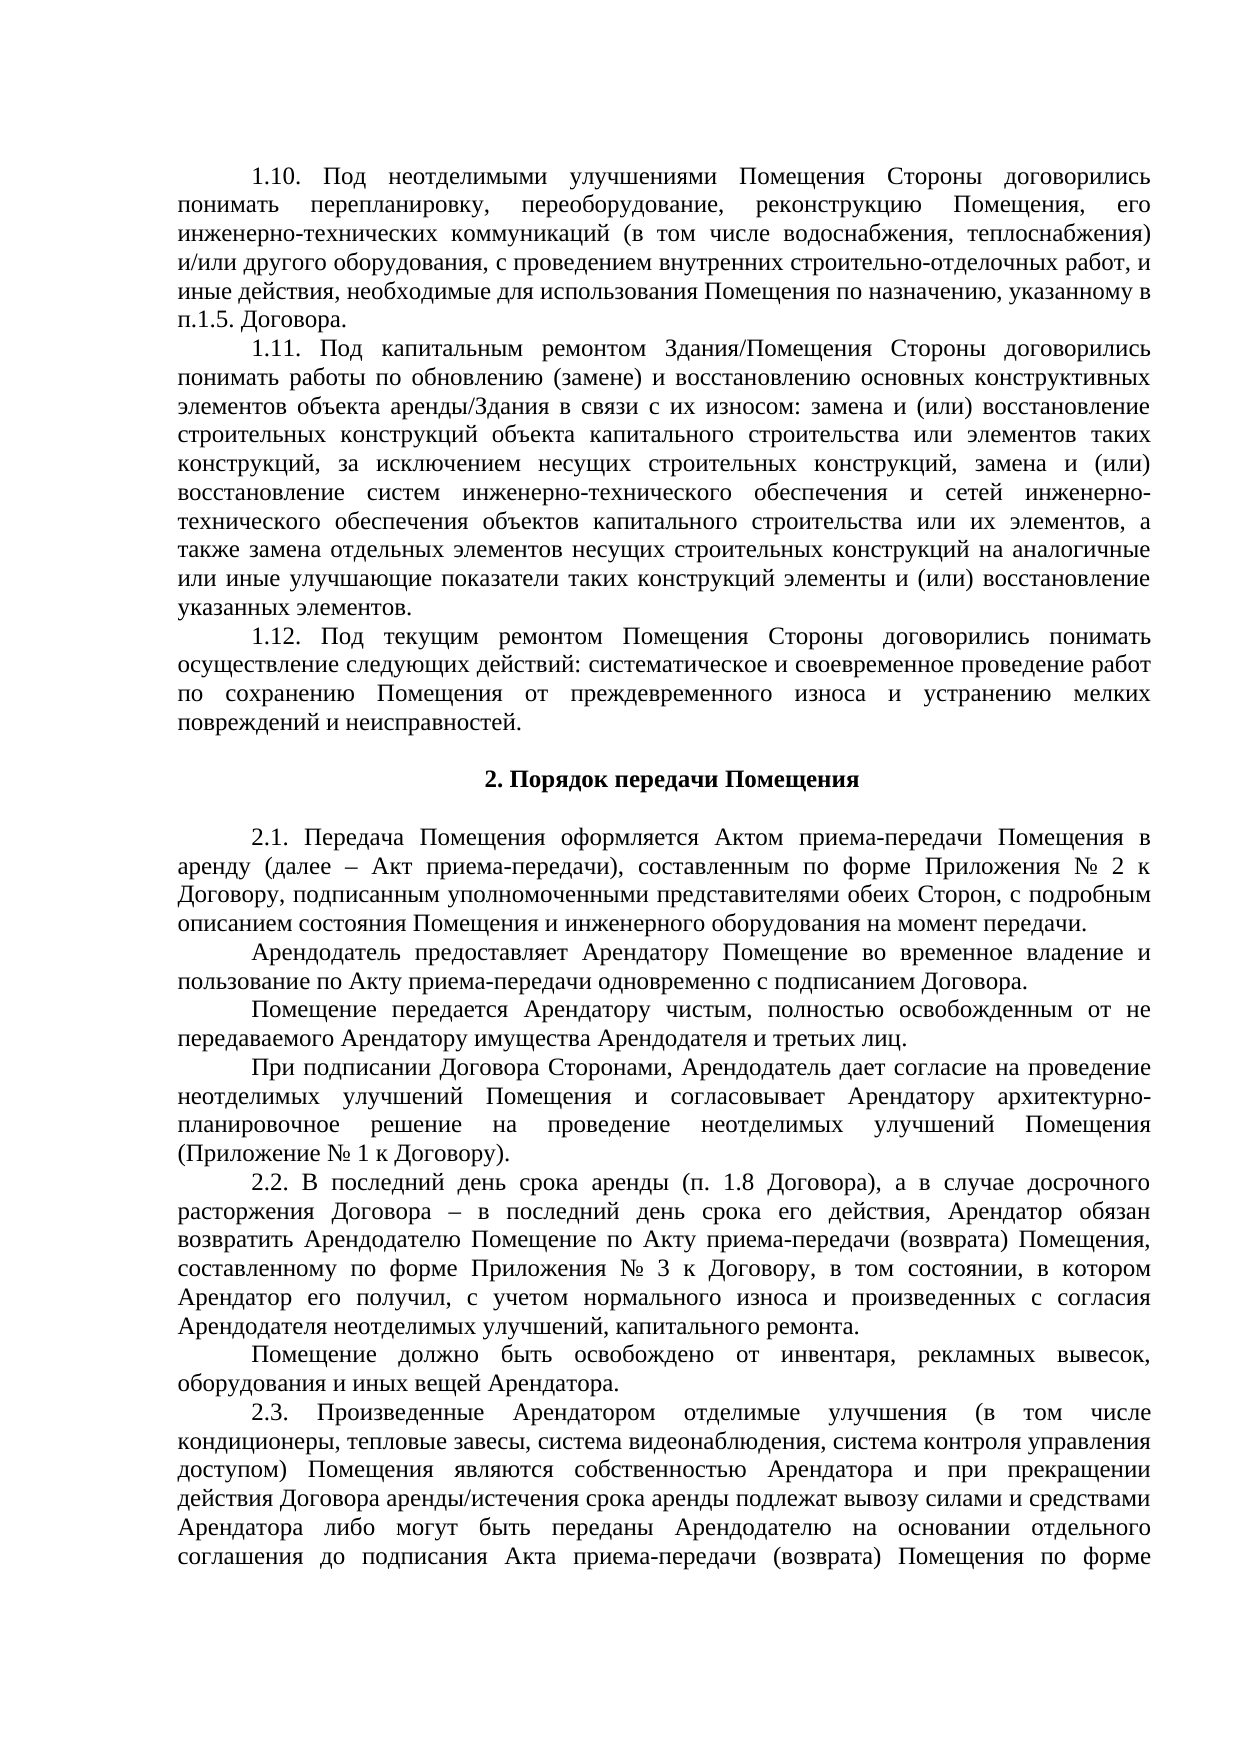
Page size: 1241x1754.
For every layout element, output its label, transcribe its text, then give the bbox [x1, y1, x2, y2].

text Арендодатель предоставляет Арендатору Помещение во временное владение и пользование по Акту приема-передачи одновременно с подписанием Договора. [177, 937, 1152, 994]
text Помещение должно быть освобождено от инвентаря, рекламных вывесок, оборудования и иных вещей Арендатора. [177, 1339, 1152, 1397]
text 2.2. В последний день срока аренды (п. 1.8 Договора), а в случае досрочного расторжения Договора – в последний день срока его действия, Арендатор обязан возвратить Арендодателю Помещение по Акту приема-передачи (возврата) Помещения, составленному по форме Приложения № 3 к Договору, в том состоянии, в котором Арендатор его получил, с учетом нормального износа и произведенных с согласия Арендодателя неотделимых улучшений, капитального ремонта. [177, 1167, 1152, 1339]
text При подписании Договора Сторонами, Арендодатель дает согласие на проведение неотделимых улучшений Помещения и согласовывает Арендатору архитектурно-планировочное решение на проведение неотделимых улучшений Помещения (Приложение № 1 к Договору). [177, 1052, 1152, 1167]
text 2.1. Передача Помещения оформляется Актом приема-передачи Помещения в аренду (далее – Акт приема-передачи), составленным по форме Приложения № 2 к Договору, подписанным уполномоченными представителями обеих Сторон, с подробным описанием состояния Помещения и инженерного оборудования на момент передачи. [177, 822, 1152, 937]
text Помещение передается Арендатору чистым, полностью освобожденным от не передаваемого Арендатору имущества Арендодателя и третьих лиц. [177, 994, 1152, 1052]
text 1.10. Под неотделимыми улучшениями Помещения Стороны договорились понимать перепланировку, переоборудование, реконструкцию Помещения, его инженерно-технических коммуникаций (в том числе водоснабжения, теплоснабжения) и/или другого оборудования, с проведением внутренних строительно-отделочных работ, и иные действия, необходимые для использования Помещения по назначению, указанному в п.1.5. Договора. [177, 161, 1152, 333]
text 2. Порядок передачи Помещения [177, 764, 1152, 793]
text 1.12. Под текущим ремонтом Помещения Стороны договорились понимать осуществление следующих действий: систематическое и своевременное проведение работ по сохранению Помещения от преждевременного износа и устранению мелких повреждений и неисправностей. [177, 621, 1152, 736]
text 1.11. Под капитальным ремонтом Здания/Помещения Стороны договорились понимать работы по обновлению (замене) и восстановлению основных конструктивных элементов объекта аренды/Здания в связи с их износом: замена и (или) восстановление строительных конструкций объекта капитального строительства или элементов таких конструкций, за исключением несущих строительных конструкций, замена и (или) восстановление систем инженерно-технического обеспечения и сетей инженерно-технического обеспечения объектов капитального строительства или их элементов, а также замена отдельных элементов несущих строительных конструкций на аналогичные или иные улучшающие показатели таких конструкций элементы и (или) восстановление указанных элементов. [177, 333, 1152, 621]
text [177, 1397, 1152, 1569]
